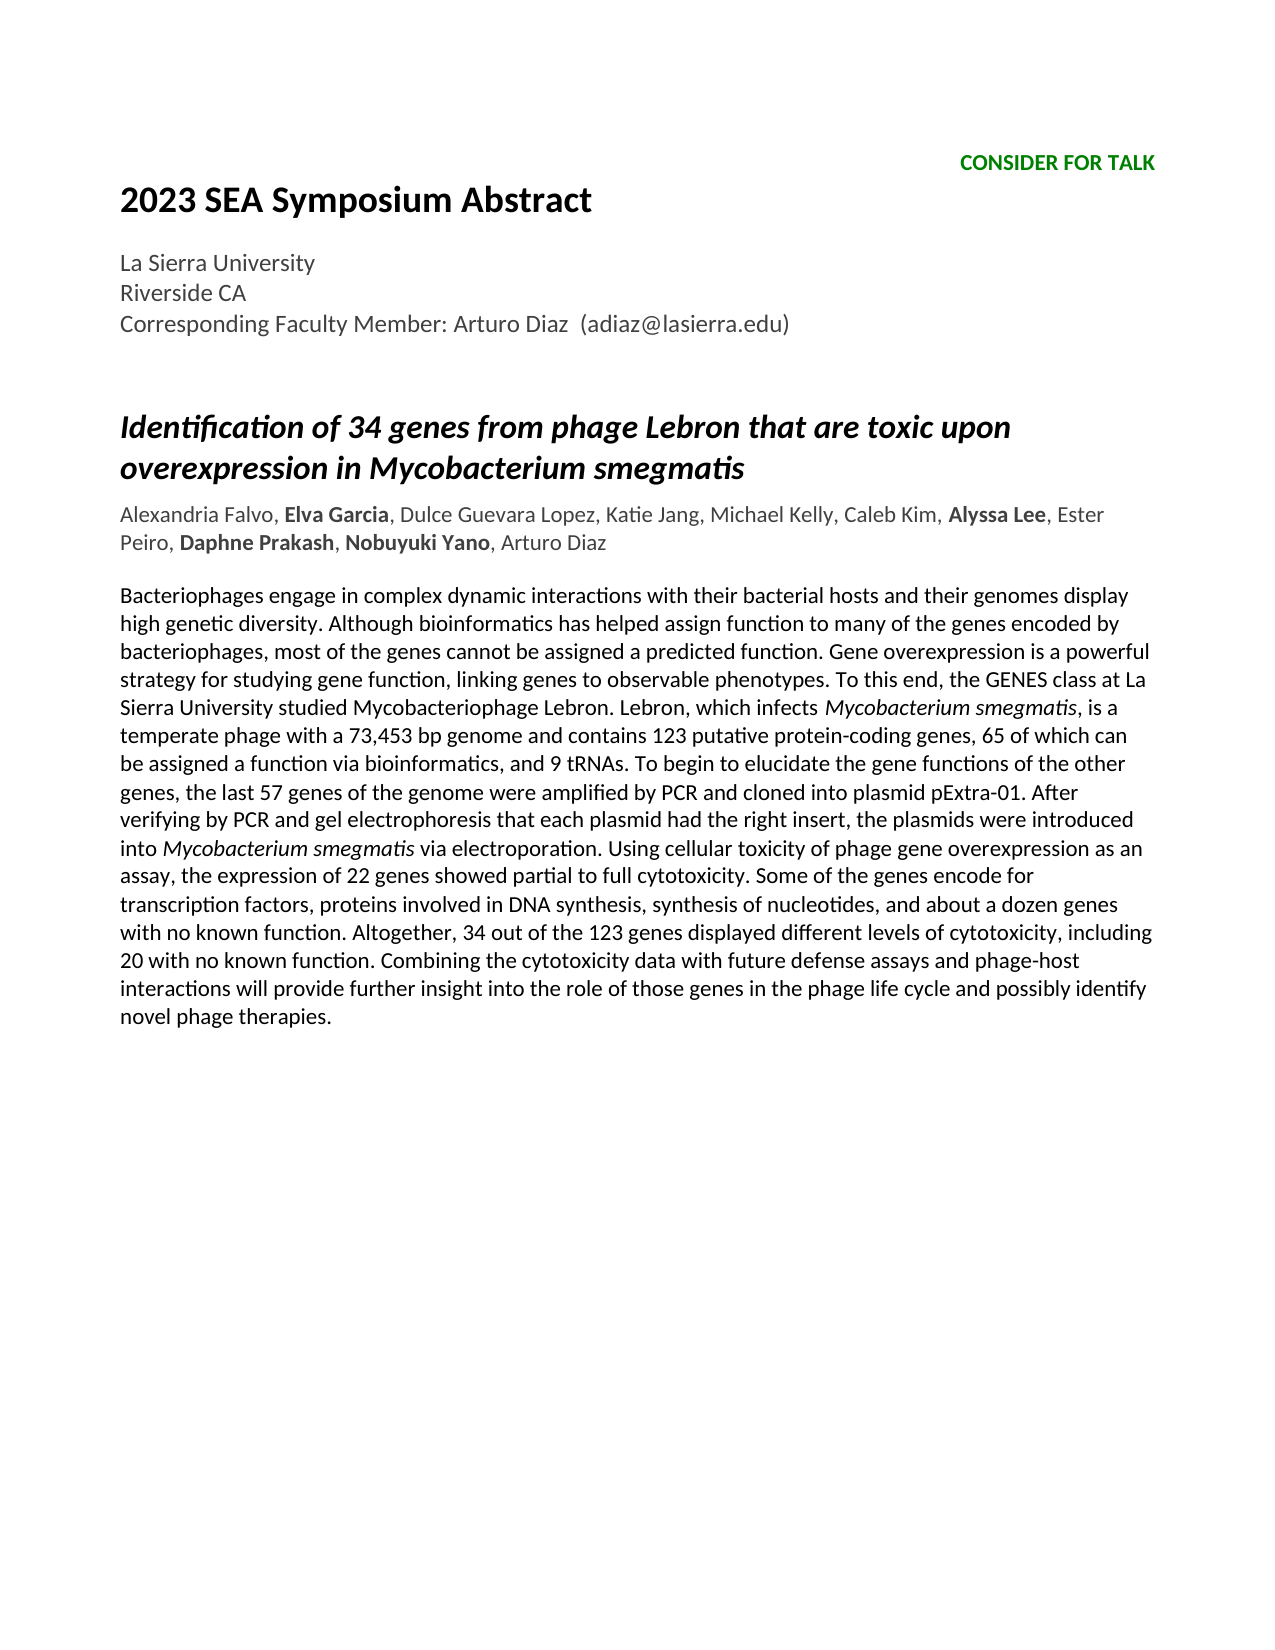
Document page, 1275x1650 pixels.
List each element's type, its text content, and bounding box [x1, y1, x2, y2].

text Alexandria Falvo, Elva Garcia, Dulce Guevara Lopez, Katie Jang, Michael Kelly, Caleb Kim, Alyssa Lee, Ester Peiro, Daphne Prakash, Nobuyuki Yano, Arturo Diaz [120, 500, 1155, 556]
text 2023 SEA Symposium Abstract [120, 176, 1155, 222]
text Corresponding Faculty Member: Arturo Diaz (adiaz@lasierra.edu) [120, 308, 1155, 369]
text Riverside CA [120, 277, 1155, 308]
title Identification of 34 genes from phage Lebron that are toxic upon overexpression in Mycobacterium smegmatis [120, 406, 1155, 488]
text Bacteriophages engage in complex dynamic interactions with their bacterial hosts and their genomes display high genetic diversity. Although bioinformatics has helped assign function to many of the genes encoded by bacteriophages, most of the genes cannot be assigned a predicted function. Gene overexpression is a powerful strategy for studying gene function, linking genes to observable phenotypes. To this end, the GENES class at La Sierra University studied Mycobacteriophage Lebron. Lebron, which infects Mycobacterium smegmatis, is a temperate phage with a 73,453 bp genome and contains 123 putative protein-coding genes, 65 of which can be assigned a function via bioinformatics, and 9 tRNAs. To begin to elucidate the gene functions of the other genes, the last 57 genes of the genome were amplified by PCR and cloned into plasmid pExtra-01. After verifying by PCR and gel electrophoresis that each plasmid had the right insert, the plasmids were introduced into Mycobacterium smegmatis via electroporation. Using cellular toxicity of phage gene overexpression as an assay, the expression of 22 genes showed partial to full cytotoxicity. Some of the genes encode for transcription factors, proteins involved in DNA synthesis, synthesis of nucleotides, and about a dozen genes with no known function. Altogether, 34 out of the 123 genes displayed different levels of cytotoxicity, including 20 with no known function. Combining the cytotoxicity data with future defense assays and phage-host interactions will provide further insight into the role of those genes in the phage life cycle and possibly identify novel phage therapies. [120, 581, 1155, 1030]
text CONSIDER FOR TALK [120, 148, 1155, 176]
text La Sierra University [120, 247, 1155, 277]
